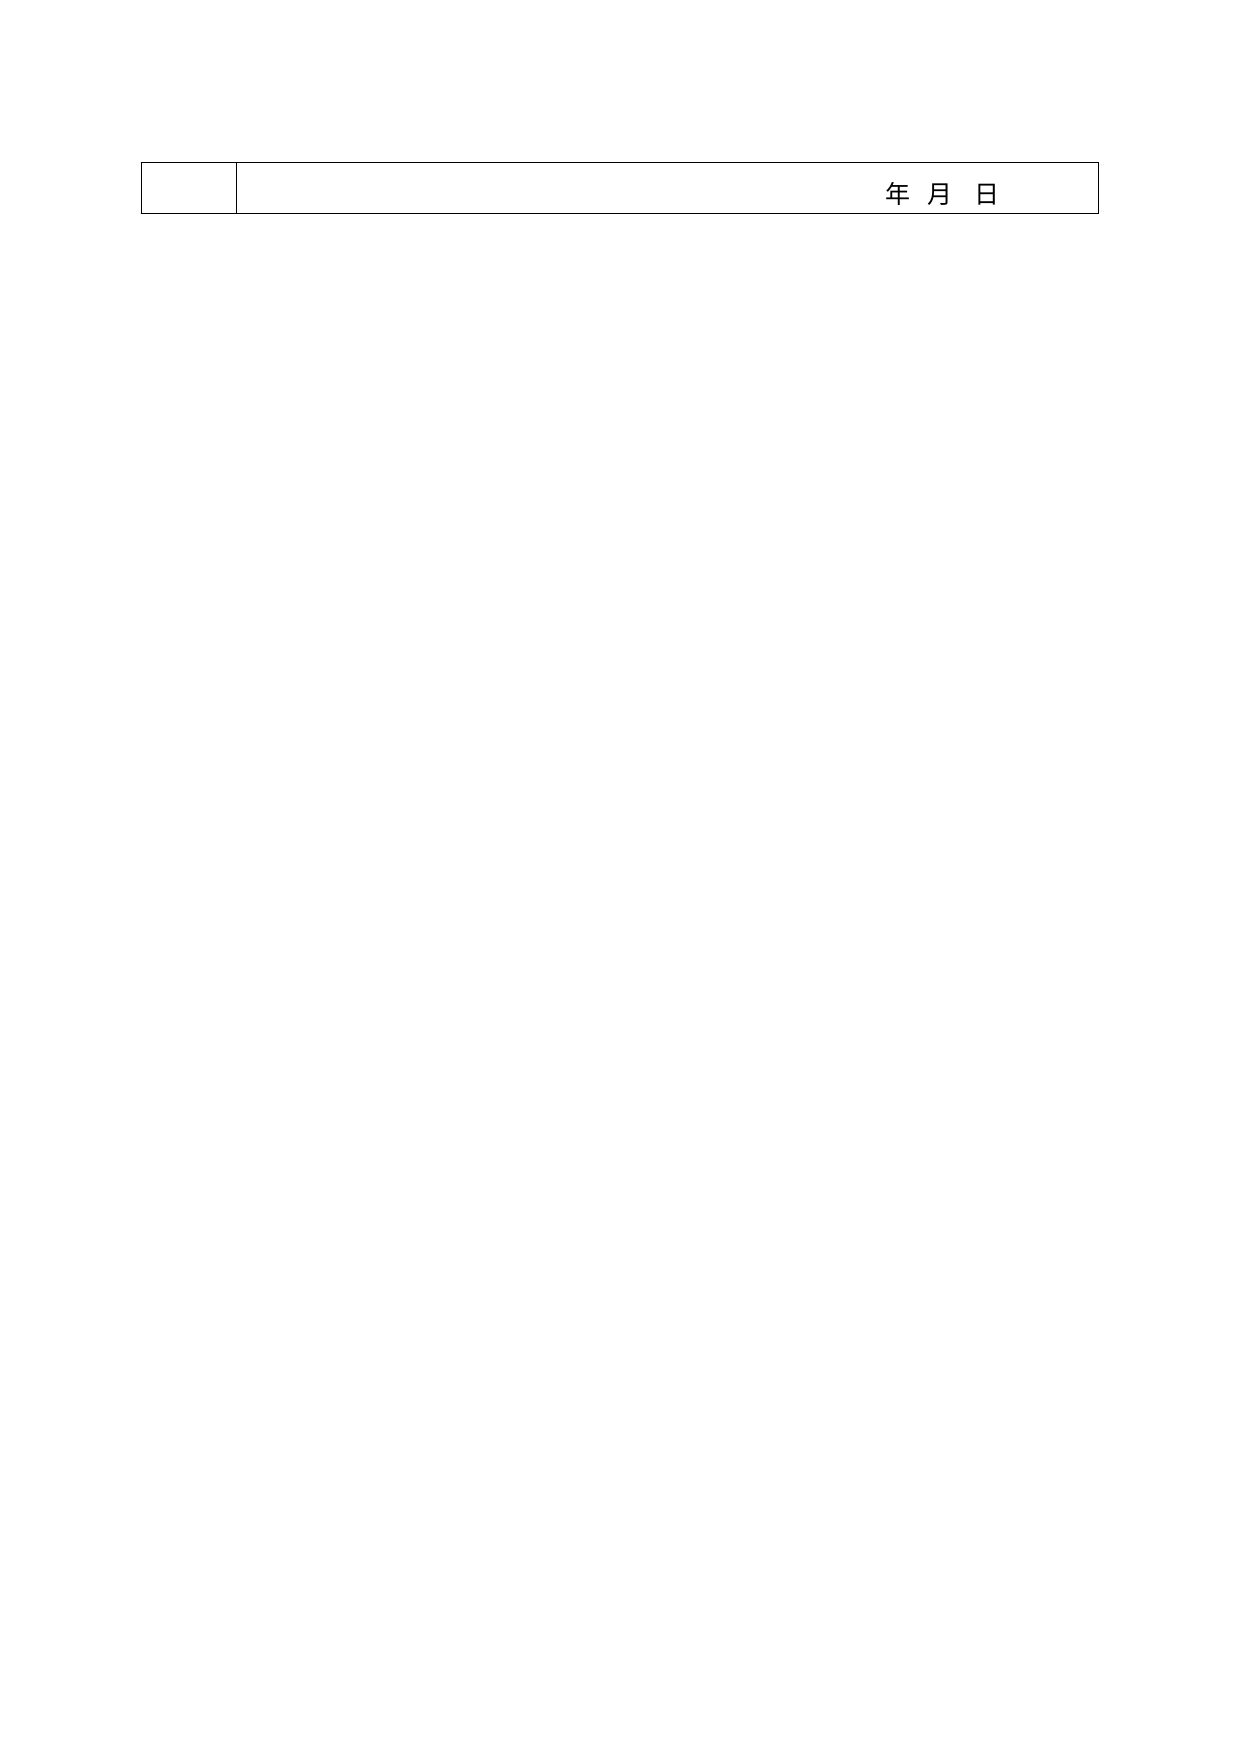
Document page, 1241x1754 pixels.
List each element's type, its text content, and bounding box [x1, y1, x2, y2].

table_cell 盖 章： 年 月 日 [237, 163, 1098, 213]
table_cell 学校推荐意见 [142, 163, 236, 213]
